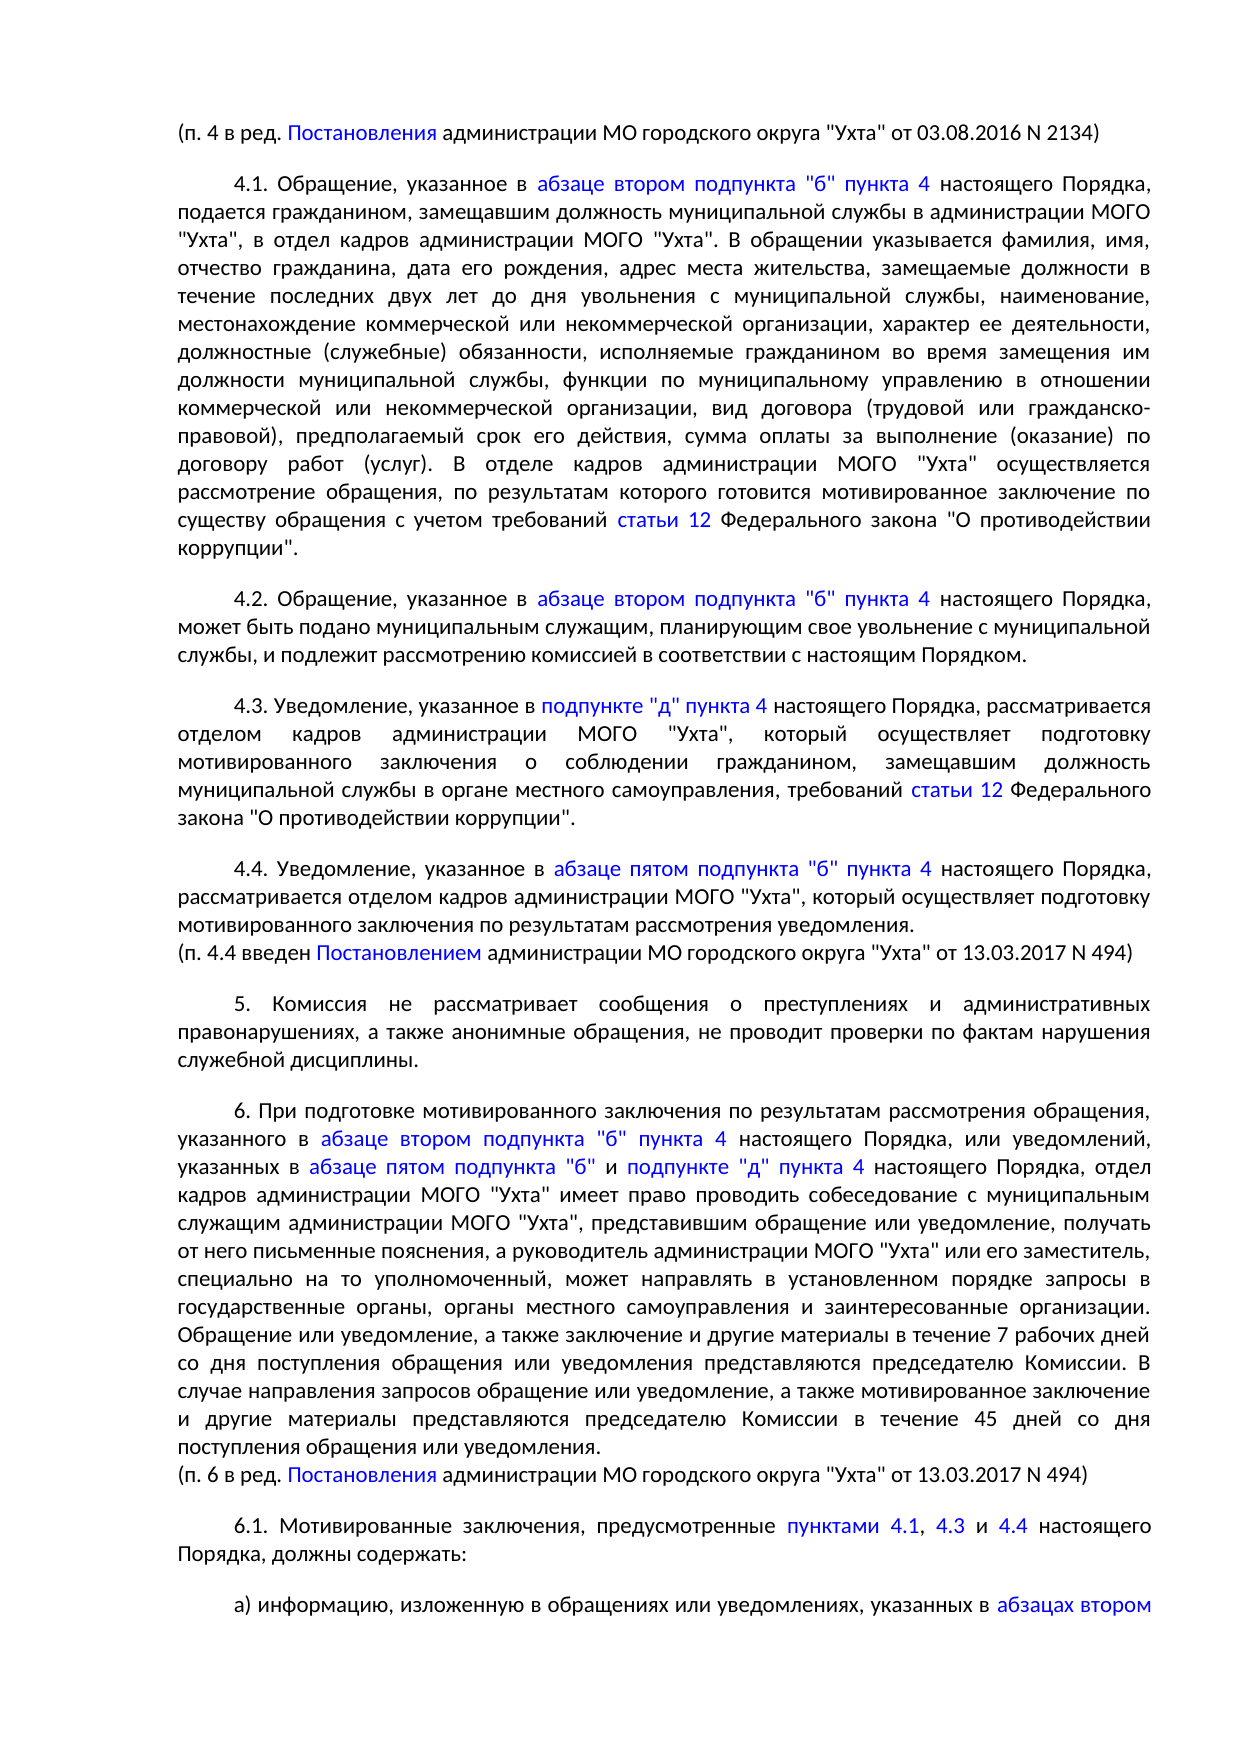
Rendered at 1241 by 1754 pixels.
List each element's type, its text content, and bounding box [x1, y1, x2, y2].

text (п. 4.4 введен Постановлением администрации МО городского округа "Ухта" от 13.03.2017 N 494) [177, 938, 1152, 966]
text 6.1. Мотивированные заключения, предусмотренные пунктами 4.1, 4.3 и 4.4 настоящего Порядка, должны содержать: [177, 1511, 1152, 1567]
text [177, 1590, 1152, 1618]
text (п. 4 в ред. Постановления администрации МО городского округа "Ухта" от 03.08.2016 N 2134) [177, 118, 1152, 146]
text 4.2. Обращение, указанное в абзаце втором подпункта "б" пункта 4 настоящего Порядка, может быть подано муниципальным служащим, планирующим свое увольнение с муниципальной службы, и подлежит рассмотрению комиссией в соответствии с настоящим Порядком. [177, 584, 1152, 668]
text (п. 6 в ред. Постановления администрации МО городского округа "Ухта" от 13.03.2017 N 494) [177, 1461, 1152, 1488]
text 5. Комиссия не рассматривает сообщения о преступлениях и административных правонарушениях, а также анонимные обращения, не проводит проверки по фактам нарушения служебной дисциплины. [177, 989, 1152, 1073]
text 4.4. Уведомление, указанное в абзаце пятом подпункта "б" пункта 4 настоящего Порядка, рассматривается отделом кадров администрации МОГО "Ухта", который осуществляет подготовку мотивированного заключения по результатам рассмотрения уведомления. [177, 854, 1152, 938]
text 6. При подготовке мотивированного заключения по результатам рассмотрения обращения, указанного в абзаце втором подпункта "б" пункта 4 настоящего Порядка, или уведомлений, указанных в абзаце пятом подпункта "б" и подпункте "д" пункта 4 настоящего Порядка, отдел кадров администрации МОГО "Ухта" имеет право проводить собеседование с муниципальным служащим администрации МОГО "Ухта", представившим обращение или уведомление, получать от него письменные пояснения, а руководитель администрации МОГО "Ухта" или его заместитель, специально на то уполномоченный, может направлять в установленном порядке запросы в государственные органы, органы местного самоуправления и заинтересованные организации. Обращение или уведомление, а также заключение и другие материалы в течение 7 рабочих дней со дня поступления обращения или уведомления представляются председателю Комиссии. В случае направления запросов обращение или уведомление, а также мотивированное заключение и другие материалы представляются председателю Комиссии в течение 45 дней со дня поступления обращения или уведомления. [177, 1096, 1152, 1461]
text 4.3. Уведомление, указанное в подпункте "д" пункта 4 настоящего Порядка, рассматривается отделом кадров администрации МОГО "Ухта", который осуществляет подготовку мотивированного заключения о соблюдении гражданином, замещавшим должность муниципальной службы в органе местного самоуправления, требований статьи 12 Федерального закона "О противодействии коррупции". [177, 691, 1152, 831]
text 4.1. Обращение, указанное в абзаце втором подпункта "б" пункта 4 настоящего Порядка, подается гражданином, замещавшим должность муниципальной службы в администрации МОГО "Ухта", в отдел кадров администрации МОГО "Ухта". В обращении указывается фамилия, имя, отчество гражданина, дата его рождения, адрес места жительства, замещаемые должности в течение последних двух лет до дня увольнения с муниципальной службы, наименование, местонахождение коммерческой или некоммерческой организации, характер ее деятельности, должностные (служебные) обязанности, исполняемые гражданином во время замещения им должности муниципальной службы, функции по муниципальному управлению в отношении коммерческой или некоммерческой организации, вид договора (трудовой или гражданско-правовой), предполагаемый срок его действия, сумма оплаты за выполнение (оказание) по договору работ (услуг). В отделе кадров администрации МОГО "Ухта" осуществляется рассмотрение обращения, по результатам которого готовится мотивированное заключение по существу обращения с учетом требований статьи 12 Федерального закона "О противодействии коррупции". [177, 169, 1152, 561]
